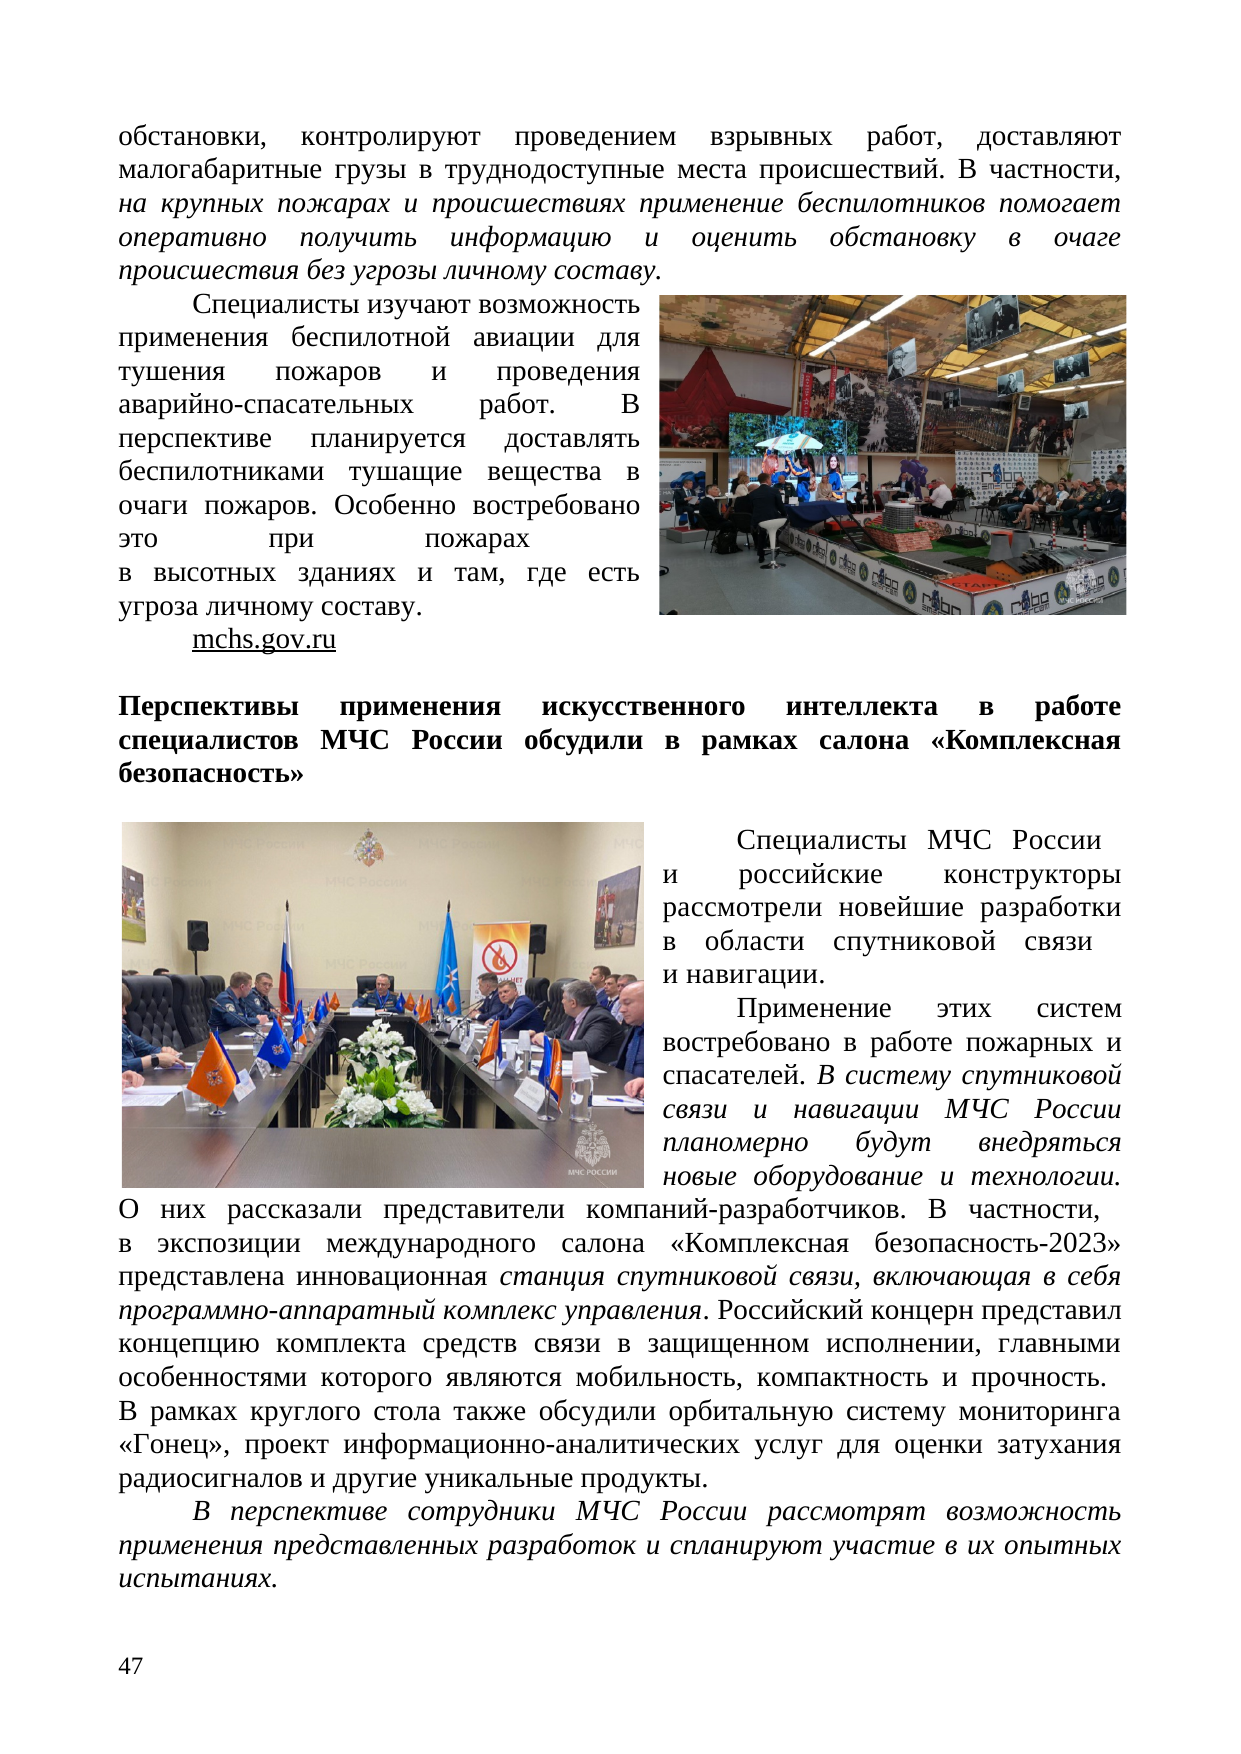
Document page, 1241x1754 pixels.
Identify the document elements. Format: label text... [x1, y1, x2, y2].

text Применение этих систем востребовано в работе пожарных и спасателей. В систему спутниковой связи и навигации МЧС России планомерно будут внедряться новые оборудование и технологии. О них рассказали представители компаний-разработчиков. В частности, в экспозиции международного салона «Комплексная безопасность-2023» представлена инновационная станция спутниковой связи, включающая в себя программно-аппаратный комплекс управления. Российский концерн представил концепцию комплекта средств связи в защищенном исполнении, главными особенностями которого являются мобильность, компактность и прочность. В рамках круглого стола также обсудили орбитальную систему мониторинга «Гонец», проект информационно-аналитических услуг для оценки затухания радиосигналов и другие уникальные продукты. [118, 990, 1122, 1493]
text Специалисты МЧС России и российские конструкторы рассмотрели новейшие разработки в области спутниковой связи и навигации. [644, 822, 1122, 990]
picture [659, 295, 1127, 614]
subtitle Перспективы применения искусственного интеллекта в работе специалистов МЧС России обсудили в рамках салона «Комплексная безопасность» [118, 688, 1122, 789]
picture [121, 822, 644, 1188]
text В перспективе сотрудники МЧС России рассмотрят возможность применения представленных разработок и спланируют участие в их опытных испытаниях. [118, 1493, 1122, 1594]
text mchs.gov.ru [118, 621, 1122, 655]
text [118, 118, 1122, 286]
